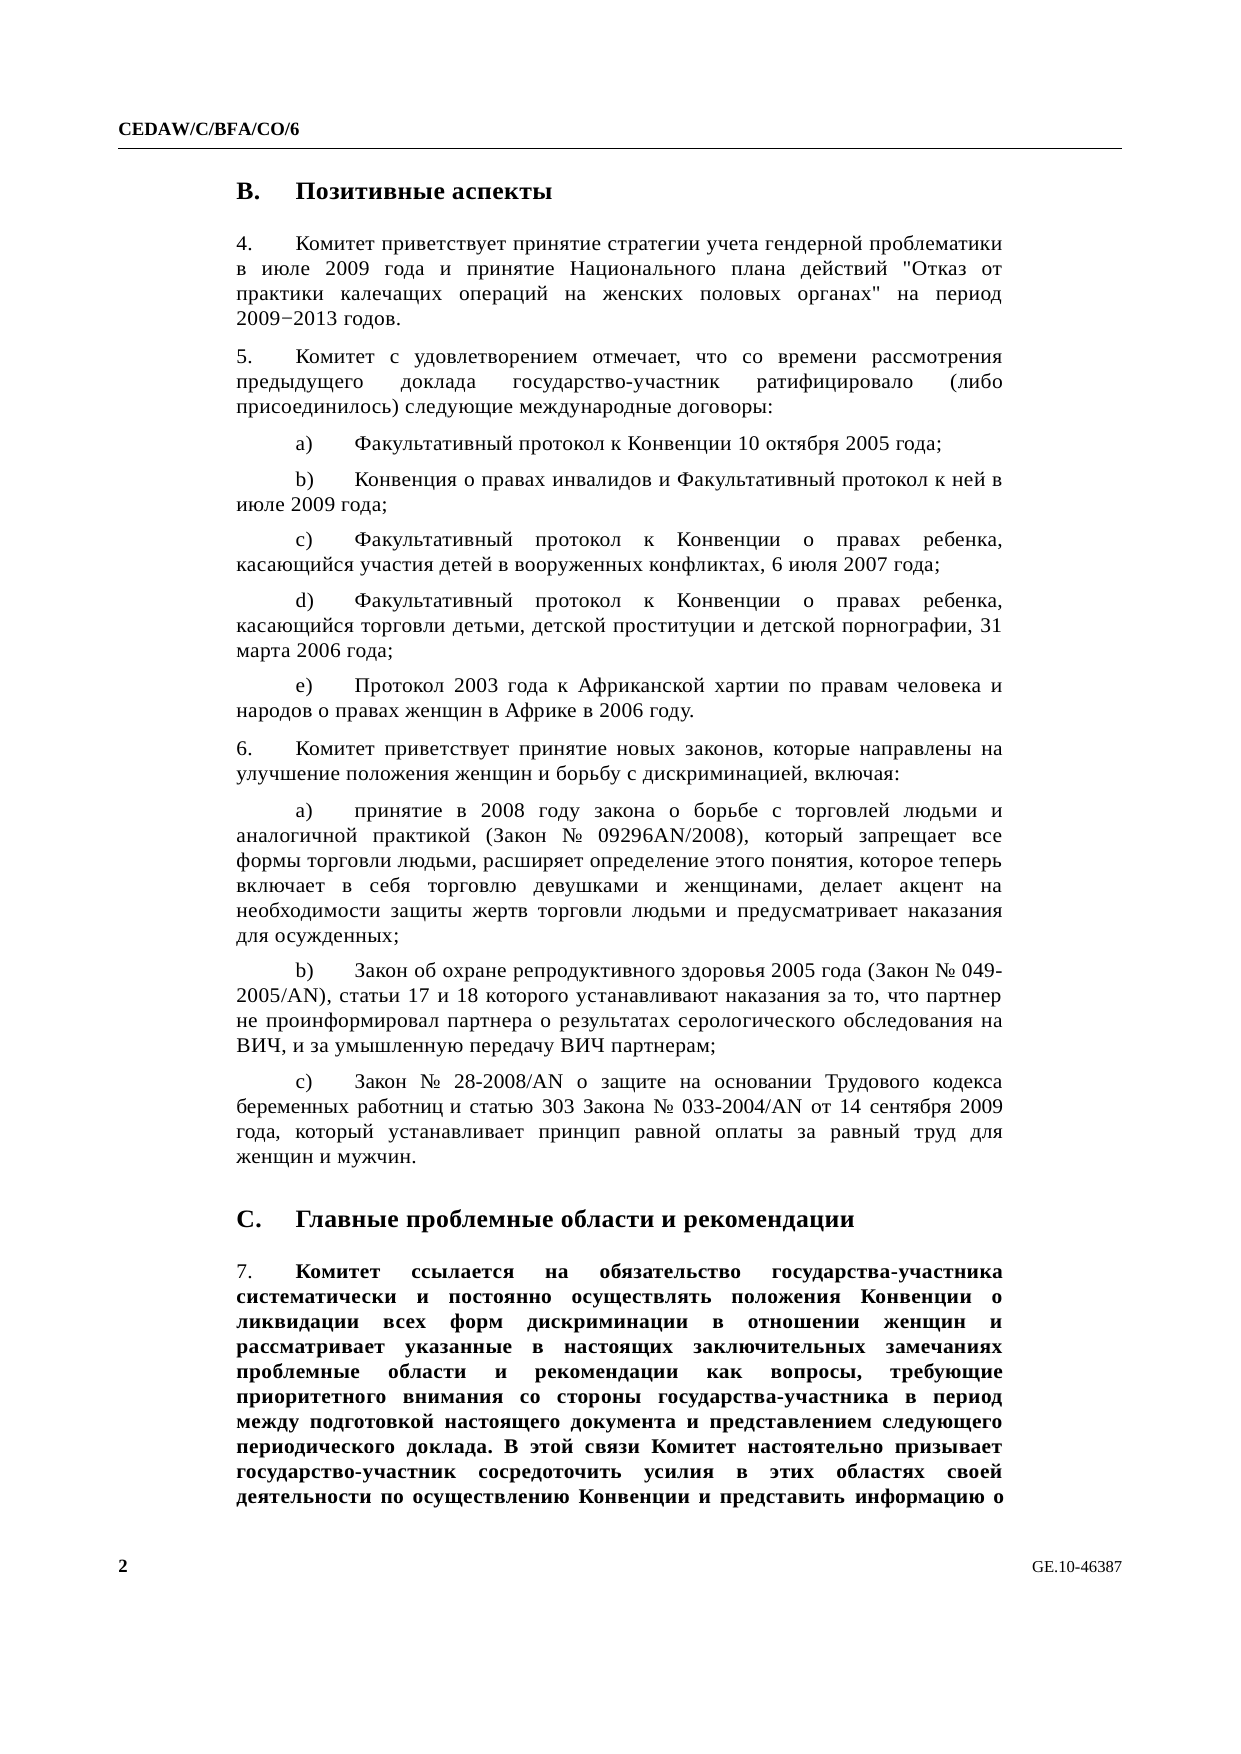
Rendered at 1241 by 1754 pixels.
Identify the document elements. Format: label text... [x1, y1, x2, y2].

text В. Позитивные аспекты [118, 177, 1004, 205]
text С. Главные проблемные области и рекомендации [118, 1205, 1004, 1233]
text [236, 1258, 1004, 1508]
text 4. Комитет приветствует принятие стратегии учета гендерной проблематики в июле 2009 года и принятие Национального плана действий "Отказ от практики калечащих операций на женских половых органах" на период 2009−2013 годов. [236, 230, 1004, 330]
text 5. Комитет с удовлетворением отмечает, что со времени рассмотрения предыдущего доклада государство-участник ратифицировало (либо присоединилось) следующие международные договоры: [236, 343, 1004, 418]
text d) Факультативный протокол к Конвенции о правах ребенка, касающийся торговли детьми, детской проституции и детской порнографии, 31 марта 2006 года; [236, 587, 1004, 662]
text a) принятие в 2008 году закона о борьбе с торговлей людьми и аналогичной практикой (Закон № 09296AN/2008), который запрещает все формы торговли людьми, расширяет определение этого понятия, которое теперь включает в себя торговлю девушками и женщинами, делает акцент на необходимости защиты жертв торговли людьми и предусматривает наказания для осужденных; [236, 797, 1004, 947]
text b) Конвенция о правах инвалидов и Факультативный протокол к ней в июле 2009 года; [236, 466, 1004, 516]
text с) Закон № 28-2008/AN о защите на основании Трудового кодекса беременных работниц и статью 303 Закона № 033-2004/AN от 14 сентября 2009 года, который устанавливает принцип равной оплаты за равный труд для женщин и мужчин. [236, 1068, 1004, 1168]
text a) Факультативный протокол к Конвенции 10 октября 2005 года; [236, 430, 1004, 455]
text e) Протокол 2003 года к Африканской хартии по правам человека и народов о правах женщин в Африке в 2006 году. [236, 672, 1004, 722]
text b) Закон об охране репродуктивного здоровья 2005 года (Закон № 049-2005/AN), статьи 17 и 18 которого устанавливают наказания за то, что партнер не проинформировал партнера о результатах серологического обследования на ВИЧ, и за умышленную передачу ВИЧ партнерам; [236, 957, 1004, 1057]
text 6. Комитет приветствует принятие новых законов, которые направлены на улучшение положения женщин и борьбу с дискриминацией, включая: [236, 734, 1004, 784]
text c) Факультативный протокол к Конвенции о правах ребенка, касающийся участия детей в вооруженных конфликтах, 6 июля 2007 года; [236, 526, 1004, 576]
